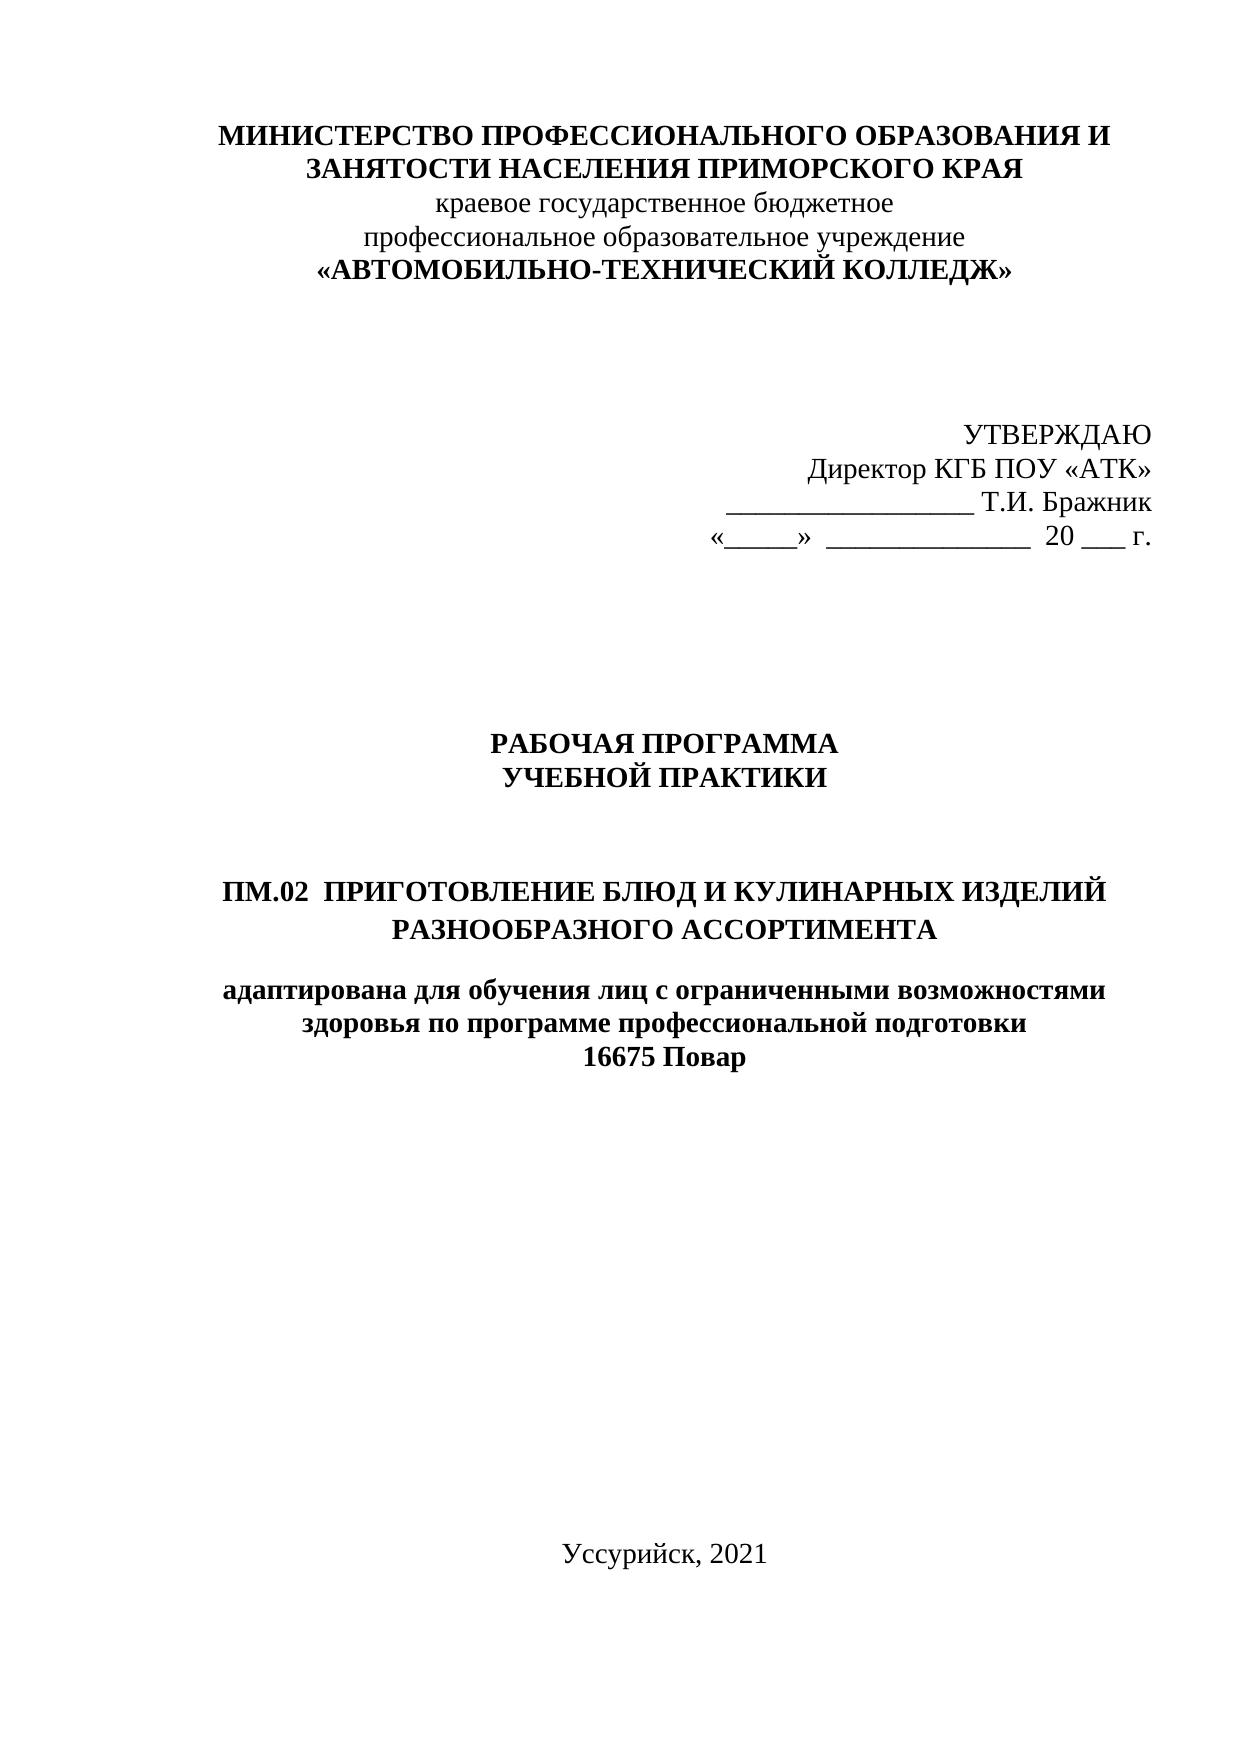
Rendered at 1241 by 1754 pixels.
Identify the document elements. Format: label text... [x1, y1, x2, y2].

text краевое государственное бюджетное [177, 185, 1152, 219]
text профессиональное образовательное учреждение [177, 219, 1152, 252]
text Директор КГБ ПОУ «АТК» [177, 451, 1152, 484]
text _________________ Т.И. Бражник [177, 484, 1152, 518]
text РАБОЧАЯ ПРОГРАММА [177, 727, 1152, 760]
text «АВТОМОБИЛЬНО-ТЕХНИЧЕСКИЙ КОЛЛЕДЖ» [177, 252, 1152, 286]
text Уссурийск, 2021 [177, 1536, 1152, 1570]
text УЧЕБНОЙ ПРАКТИКИ [177, 760, 1152, 794]
text адаптирована для обучения лиц с ограниченными возможностями здоровья по программе профессиональной подготовки [177, 972, 1152, 1039]
subtitle МИНИСТЕРСТВО ПРОФЕССИОНАЛЬНОГО ОБРАЗОВАНИЯ И ЗАНЯТОСТИ НАСЕЛЕНИЯ ПРИМОРСКОГО КРАЯ [177, 118, 1152, 185]
text УТВЕРЖДАЮ [177, 417, 1152, 451]
text ПМ.02 ПРИГОТОВЛЕНИЕ БЛЮД И КУЛИНАРНЫХ ИЗДЕЛИЙ РАЗНООБРАЗНОГО АССОРТИМЕНТА [177, 874, 1152, 946]
text «_____» ______________ 20 ___ г. [177, 518, 1152, 551]
text 16675 Повар [177, 1039, 1152, 1072]
